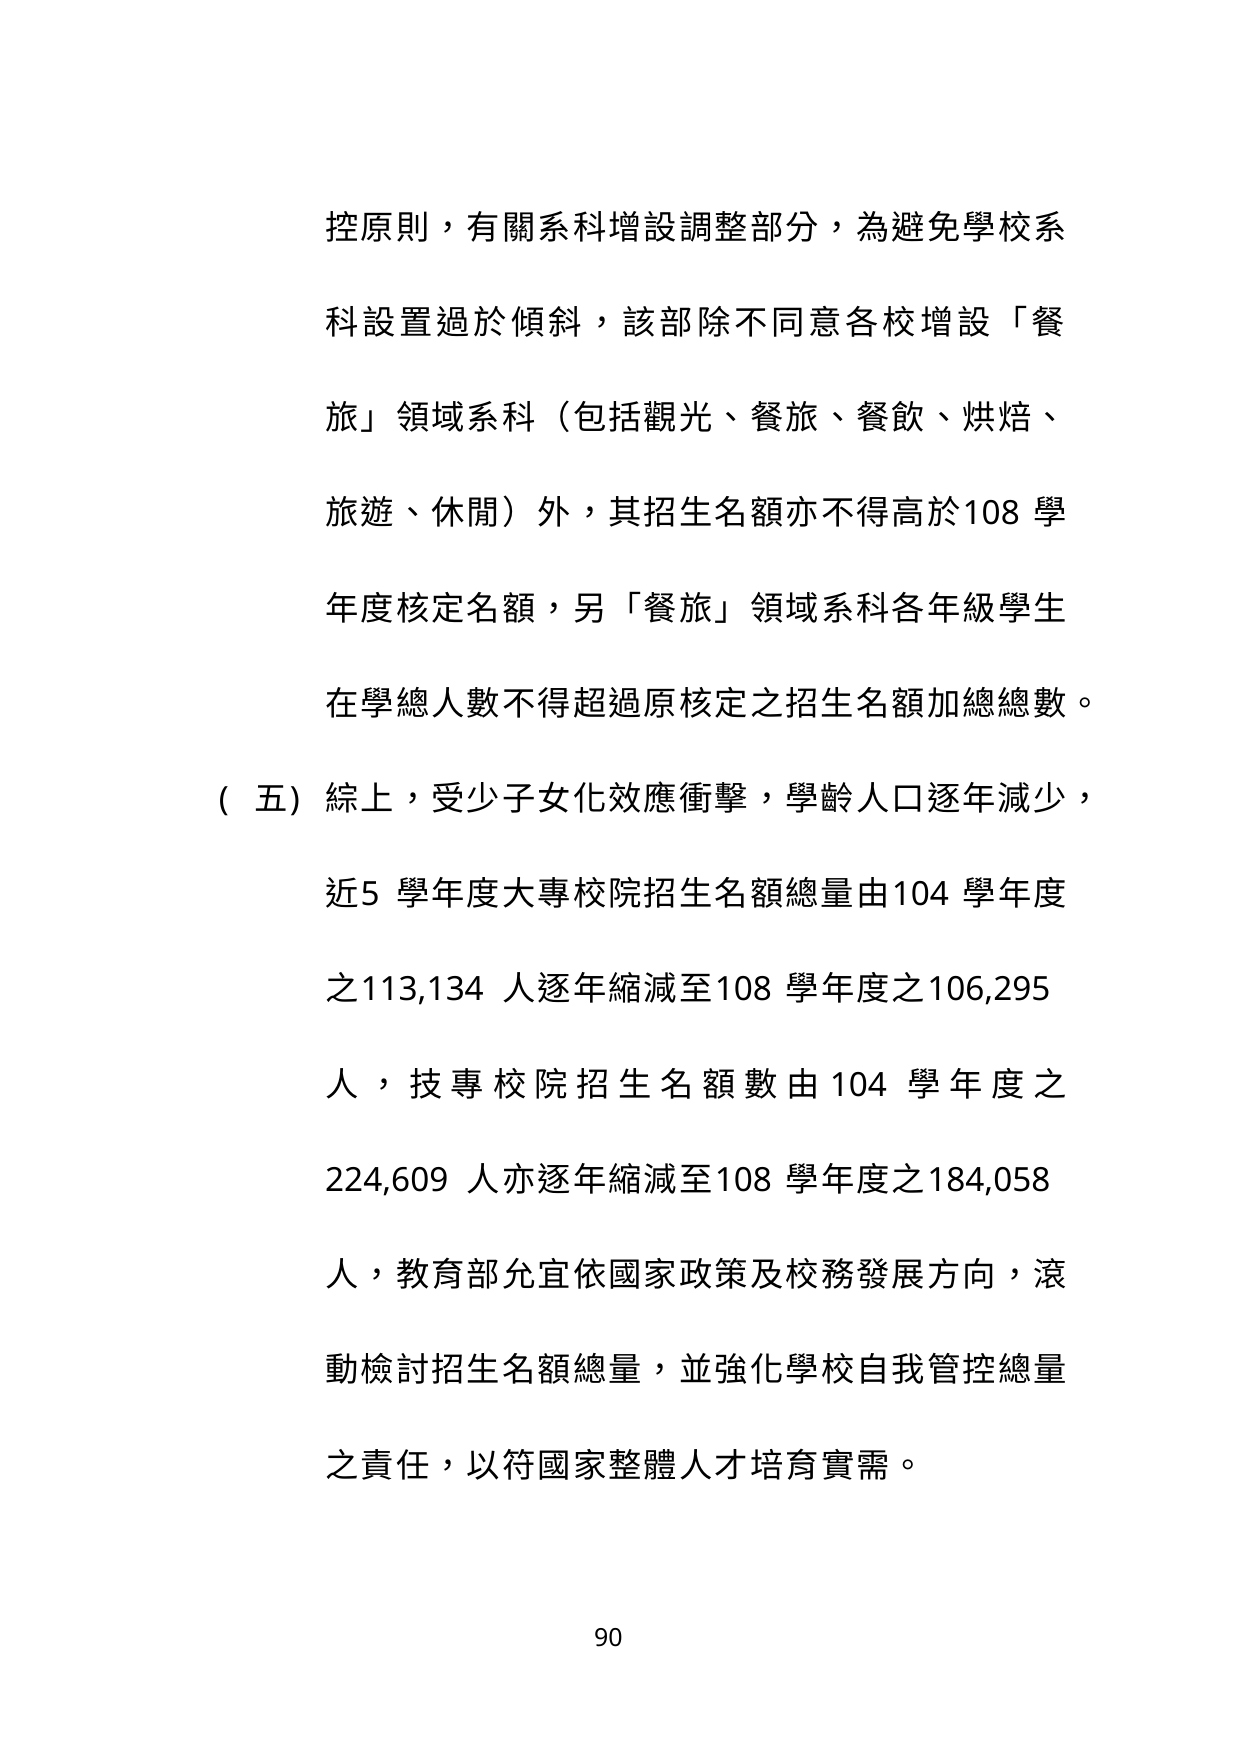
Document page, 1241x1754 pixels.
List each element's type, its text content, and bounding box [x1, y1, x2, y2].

subtitle 綜上，受少子女化效應衝擊，學齡人口逐年減少，近5學年度大專校院招生名額總量由104學年度之113,134人逐年縮減至108學年度之106,295人，技專校院招生名額數由104學年度之224,609人亦逐年縮減至108學年度之184,058人，教育部允宜依國家政策及校務發展方向，滾動檢討招生名額總量，並強化學校自我管控總量之責任，以符國家整體人才培育實需。 [219, 748, 1069, 1510]
